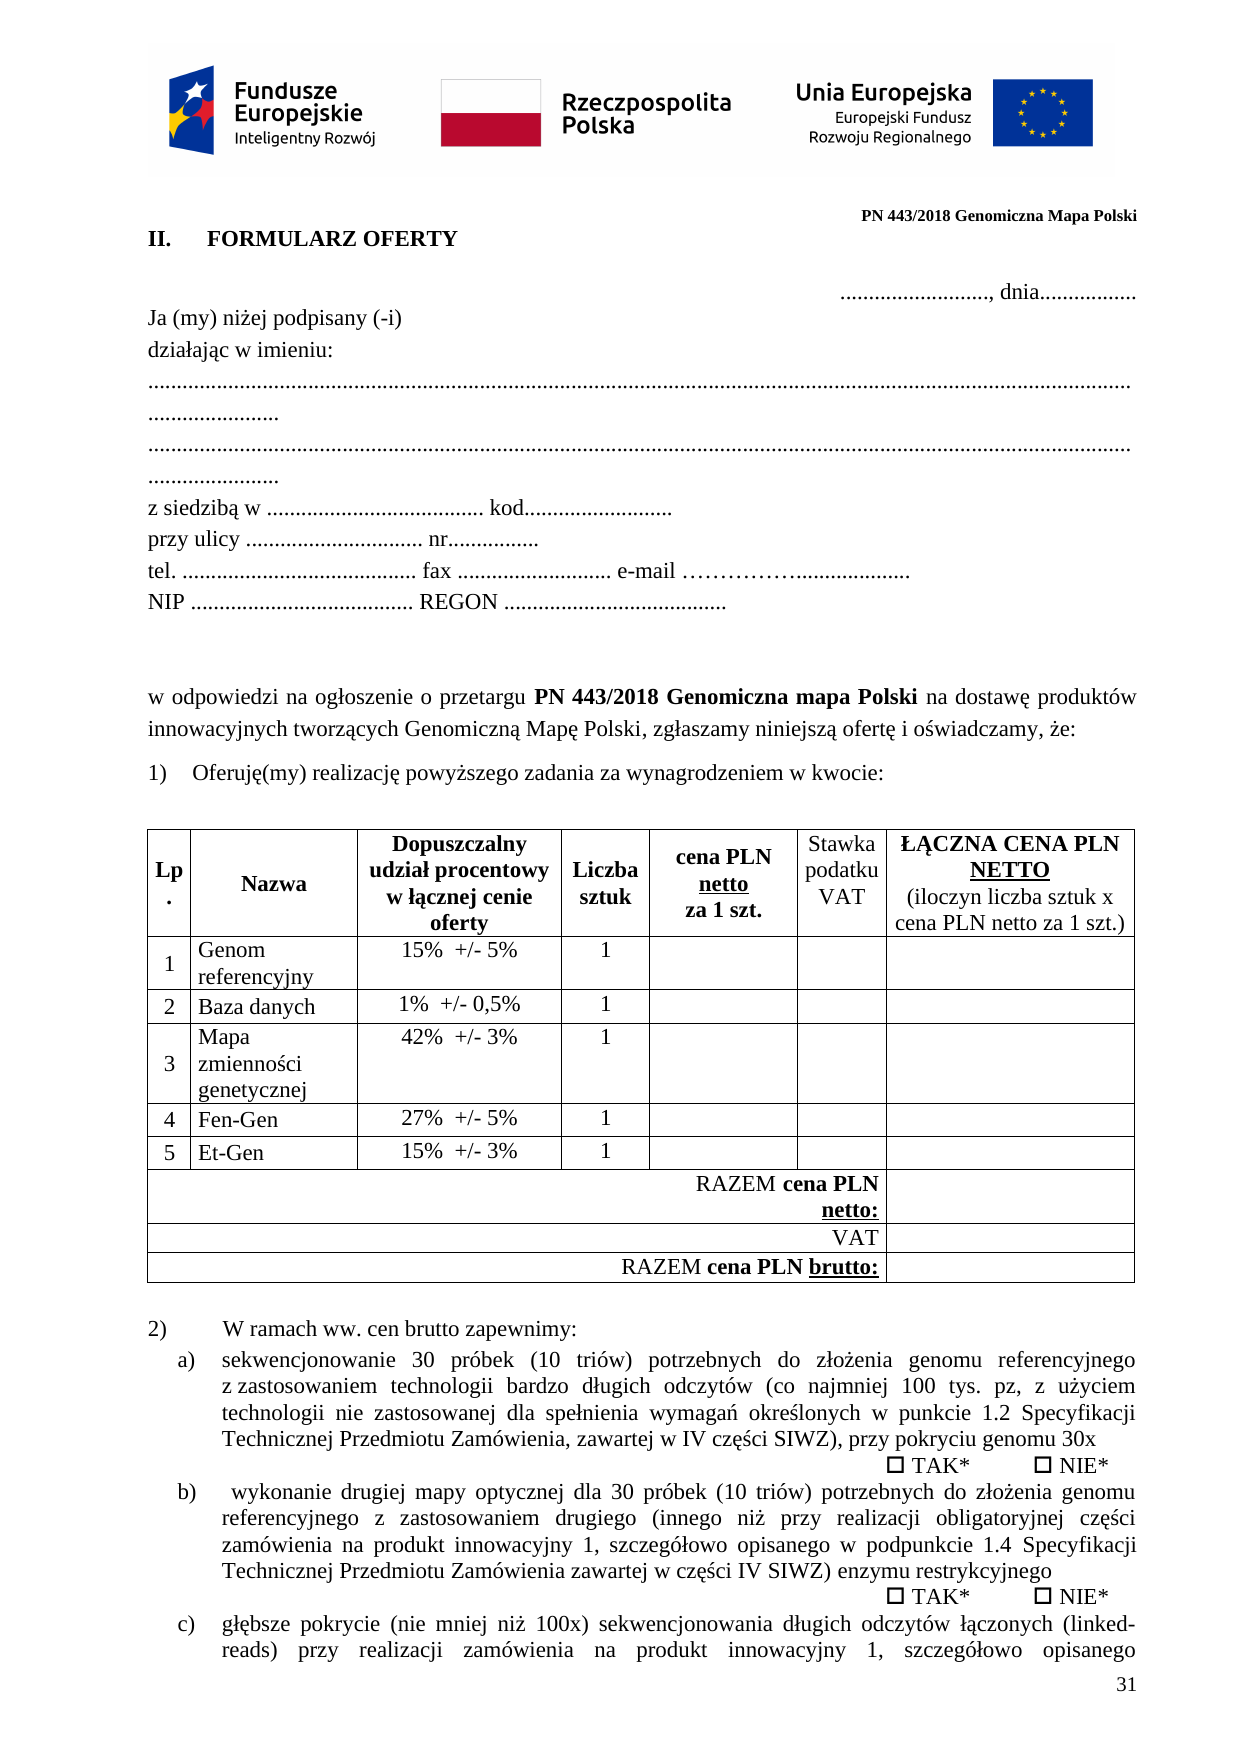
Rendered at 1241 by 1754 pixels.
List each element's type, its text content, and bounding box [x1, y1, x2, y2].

table_cell 1 [562, 1137, 649, 1169]
table_cell [798, 1024, 886, 1102]
table_cell [650, 990, 797, 1022]
text ................................................................................................................................................................................................... [148, 367, 1137, 425]
table_cell 42% +/- 3% [358, 1024, 561, 1102]
table_cell [887, 1170, 1134, 1222]
table_header Dopuszczalny udział procentowy w łącznej cenie oferty [358, 830, 561, 936]
table_cell [798, 1137, 886, 1169]
picture [147, 43, 1115, 177]
list W ramach ww. cen brutto zapewnimy: [148, 1315, 1137, 1341]
table_cell 1 [148, 937, 190, 989]
table_cell 1 [562, 937, 649, 989]
table_cell RAZEM cena PLN brutto: [148, 1253, 886, 1282]
table_header Nazwa [191, 830, 357, 936]
table_header cena PLN netto za 1 szt. [650, 830, 797, 936]
table_cell [650, 937, 797, 989]
table_cell 15% +/- 3% [358, 1137, 561, 1169]
table_cell [887, 990, 1134, 1022]
table_cell [887, 1253, 1134, 1282]
table_cell Fen-Gen [191, 1104, 357, 1136]
text w odpowiedzi na ogłoszenie o przetargu PN 443/2018 Genomiczna mapa Polski na dostawę produktów innowacyjnych tworzących Genomiczną Mapę Polski, zgłaszamy niniejszą ofertę i oświadczamy, że: [148, 683, 1137, 741]
table_cell [650, 1104, 797, 1136]
table_cell [650, 1024, 797, 1102]
table_cell 1% +/- 0,5% [358, 990, 561, 1022]
table_cell [887, 1137, 1134, 1169]
table_cell VAT [148, 1224, 886, 1252]
text ................................................................................................................................................................................................... [148, 431, 1137, 488]
text z siedzibą w ...................................... kod.......................... [148, 494, 1137, 520]
list wykonanie drugiej mapy optycznej dla 30 próbek (10 triów) potrzebnych do złożenia genomu referencyjnego z zastosowaniem drugiego (innego niż przy realizacji obligatoryjnej części zamówienia na produkt innowacyjny 1, szczegółowo opisanego w podpunkcie 1.4 Specyfikacji Technicznej Przedmiotu Zamówienia zawartej w części IV SIWZ) enzymu restrykcyjnego TAK* NIE* [177, 1478, 1137, 1610]
table_header Liczba sztuk [562, 830, 649, 936]
table_cell [798, 937, 886, 989]
table_cell Genom referencyjny [191, 937, 357, 989]
table_cell 15% +/- 5% [358, 937, 561, 989]
table_cell Mapa zmienności genetycznej [191, 1024, 357, 1102]
text .........................., dnia................. [148, 278, 1137, 304]
table_cell 4 [148, 1104, 190, 1136]
text działając w imieniu: [148, 336, 1137, 362]
table_cell Baza danych [191, 990, 357, 1022]
subtitle FORMULARZ OFERTY [148, 225, 1137, 252]
table_cell RAZEM cena PLN netto: [148, 1170, 886, 1222]
text Ja (my) niżej podpisany (-i) [148, 304, 1137, 331]
table_cell 1 [562, 1104, 649, 1136]
table_cell [887, 1024, 1134, 1102]
table_header Stawka podatku VAT [798, 830, 886, 936]
text NIP ....................................... REGON ....................................... [148, 588, 1137, 615]
table_cell [887, 1104, 1134, 1136]
text przy ulicy ............................... nr................ [148, 525, 1137, 552]
text tel. ......................................... fax ........................... e-mail …………….................... [148, 557, 1137, 583]
table_cell [798, 1104, 886, 1136]
table_cell 3 [148, 1024, 190, 1102]
table_header Lp. [148, 830, 190, 936]
table_cell [798, 990, 886, 1022]
table_header ŁĄCZNA CENA PLN NETTO (iloczyn liczba sztuk x cena PLN netto za 1 szt.) [887, 830, 1134, 936]
table_cell [887, 937, 1134, 989]
list Oferuję(my) realizację powyższego zadania za wynagrodzeniem w kwocie: [148, 759, 1137, 785]
table_cell 1 [562, 990, 649, 1022]
table_cell [650, 1137, 797, 1169]
table_cell [887, 1224, 1134, 1252]
table_cell 2 [148, 990, 190, 1022]
list sekwencjonowanie 30 próbek (10 triów) potrzebnych do złożenia genomu referencyjnego z zastosowaniem technologii bardzo długich odczytów (co najmniej 100 tys. pz, z użyciem technologii nie zastosowanej dla spełnienia wymagań określonych w punkcie 1.2 Specyfikacji Technicznej Przedmiotu Zamówienia, zawartej w IV części SIWZ), przy pokryciu genomu 30x TAK* NIE* [177, 1346, 1137, 1478]
table_cell 1 [562, 1024, 649, 1102]
table_cell 27% +/- 5% [358, 1104, 561, 1136]
table_cell 5 [148, 1137, 190, 1169]
table_cell Et-Gen [191, 1137, 357, 1169]
